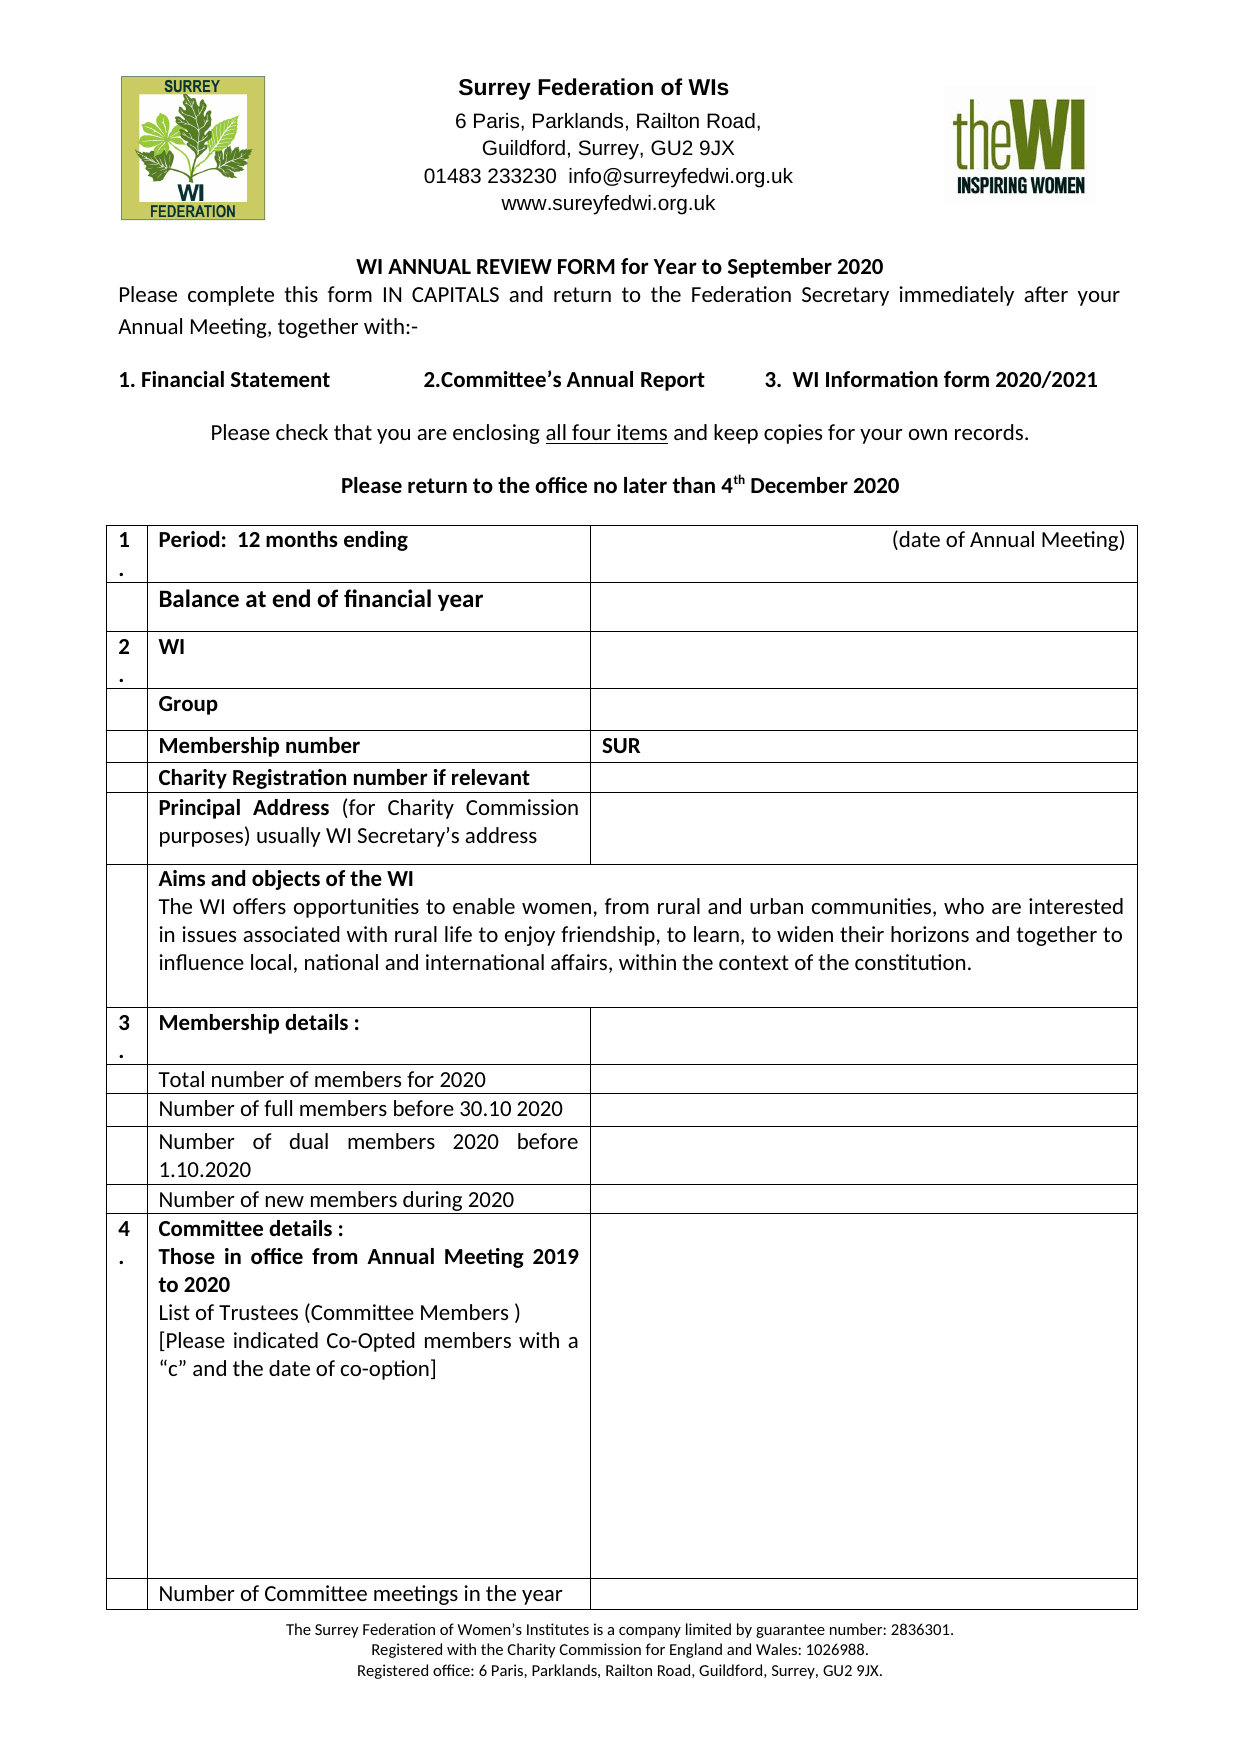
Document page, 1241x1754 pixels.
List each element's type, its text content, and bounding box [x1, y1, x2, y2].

table_cell [107, 583, 147, 631]
table_cell Principal Address (for Charity Commission purposes) usually WI Secretary’s address [148, 793, 590, 863]
table_cell SUR [591, 731, 1137, 762]
table_cell Balance at end of financial year [148, 583, 590, 631]
table_cell Group [148, 689, 590, 730]
table_cell Committee details : Those in office from Annual Meeting 2019 to 2020 List of Trustees (Committee Members ) [Please indicated Co-Opted members with a “c” and the date of co-option] [148, 1214, 590, 1578]
table_header (date of Annual Meeting) [591, 526, 1137, 582]
table_cell [107, 865, 147, 1007]
table_cell Number of full members before 30.10 2020 [148, 1094, 590, 1126]
table_header Period: 12 months ending [148, 526, 590, 582]
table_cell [148, 1579, 590, 1609]
table_cell Membership details : [148, 1008, 590, 1064]
table_cell Total number of members for 2020 [148, 1065, 590, 1093]
text Please complete this form IN CAPITALS and return to the Federation Secretary immediately after your Annual Meeting, together with:- [118, 280, 1122, 341]
table_cell [107, 1065, 147, 1093]
table_cell Number of new members during 2020 [148, 1185, 590, 1213]
table_cell [107, 763, 147, 792]
table_cell Aims and objects of the WI The WI offers opportunities to enable women, from rural and urban communities, who are interested in issues associated with rural life to enjoy friendship, to learn, to widen their horizons and together to influence local, national and international affairs, within the context of the constitution. [148, 865, 1137, 1007]
table_cell [591, 1094, 1137, 1126]
table_cell WI [148, 632, 590, 688]
table_cell 3. [107, 1008, 147, 1064]
table_cell [591, 1214, 1137, 1578]
table_cell [591, 1065, 1137, 1093]
table_cell [591, 763, 1137, 792]
table_header 1. [107, 526, 147, 582]
table_cell [591, 1185, 1137, 1213]
table_cell [591, 689, 1137, 730]
table_cell [591, 1579, 1137, 1609]
table_cell 4. [107, 1214, 147, 1578]
table_cell [107, 1094, 147, 1126]
table_cell [107, 1127, 147, 1184]
table_cell [107, 731, 147, 762]
text Please check that you are enclosing all four items and keep copies for your own records. [118, 418, 1122, 447]
table_cell Number of dual members 2020 before 1.10.2020 [148, 1127, 590, 1184]
table_cell [591, 583, 1137, 631]
table_cell [591, 632, 1137, 688]
table_cell 2. [107, 632, 147, 688]
text Please return to the office no later than 4th December 2020 [118, 472, 1122, 499]
table_cell Membership number [148, 731, 590, 762]
text 1. Financial Statement 2.Committee’s Annual Report 3. WI Information form 2020/2021 [118, 366, 1122, 393]
table_cell [107, 793, 147, 863]
table_cell [107, 1185, 147, 1213]
picture [943, 86, 1097, 206]
table_cell [591, 793, 1137, 863]
table_cell Charity Registration number if relevant [148, 763, 590, 792]
table_cell [591, 1008, 1137, 1064]
text WI ANNUAL REVIEW FORM for Year to September 2020 [118, 252, 1122, 280]
table_cell [107, 689, 147, 730]
table_cell [107, 1579, 147, 1609]
table_cell [591, 1127, 1137, 1184]
